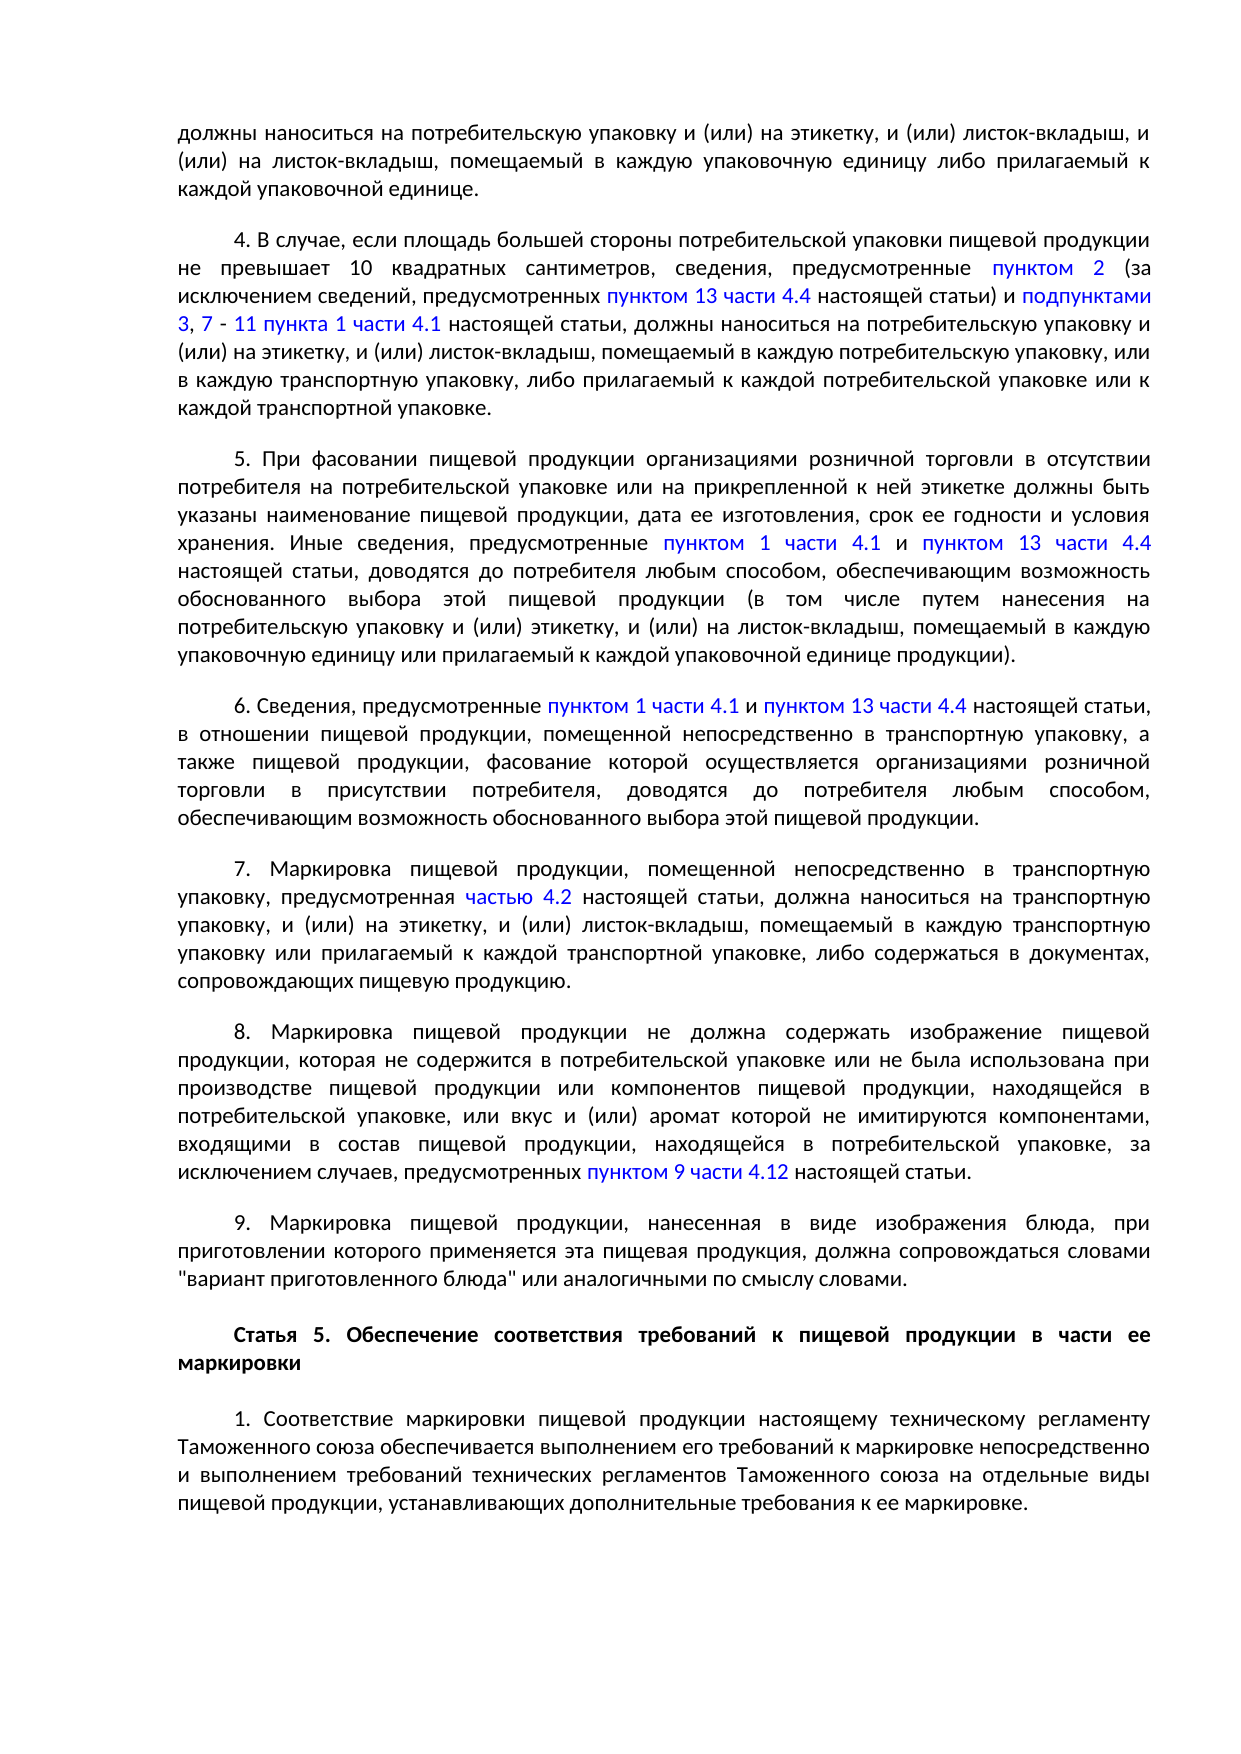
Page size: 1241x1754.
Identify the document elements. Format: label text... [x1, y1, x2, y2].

text 7. Маркировка пищевой продукции, помещенной непосредственно в транспортную упаковку, предусмотренная частью 4.2 настоящей статьи, должна наноситься на транспортную упаковку, и (или) на этикетку, и (или) листок-вкладыш, помещаемый в каждую транспортную упаковку или прилагаемый к каждой транспортной упаковке, либо содержаться в документах, сопровождающих пищевую продукцию. [177, 854, 1152, 994]
title Статья 5. Обеспечение соответствия требований к пищевой продукции в части ее маркировки [177, 1320, 1152, 1376]
text 5. При фасовании пищевой продукции организациями розничной торговли в отсутствии потребителя на потребительской упаковке или на прикрепленной к ней этикетке должны быть указаны наименование пищевой продукции, дата ее изготовления, срок ее годности и условия хранения. Иные сведения, предусмотренные пунктом 1 части 4.1 и пунктом 13 части 4.4 настоящей статьи, доводятся до потребителя любым способом, обеспечивающим возможность обоснованного выбора этой пищевой продукции (в том числе путем нанесения на потребительскую упаковку и (или) этикетку, и (или) на листок-вкладыш, помещаемый в каждую упаковочную единицу или прилагаемый к каждой упаковочной единице продукции). [177, 444, 1152, 668]
text 4. В случае, если площадь большей стороны потребительской упаковки пищевой продукции не превышает 10 квадратных сантиметров, сведения, предусмотренные пунктом 2 (за исключением сведений, предусмотренных пунктом 13 части 4.4 настоящей статьи) и подпунктами 3, 7 - 11 пункта 1 части 4.1 настоящей статьи, должны наноситься на потребительскую упаковку и (или) на этикетку, и (или) листок-вкладыш, помещаемый в каждую потребительскую упаковку, или в каждую транспортную упаковку, либо прилагаемый к каждой потребительской упаковке или к каждой транспортной упаковке. [177, 225, 1152, 421]
text 9. Маркировка пищевой продукции, нанесенная в виде изображения блюда, при приготовлении которого применяется эта пищевая продукция, должна сопровождаться словами "вариант приготовленного блюда" или аналогичными по смыслу словами. [177, 1208, 1152, 1292]
text 8. Маркировка пищевой продукции не должна содержать изображение пищевой продукции, которая не содержится в потребительской упаковке или не была использована при производстве пищевой продукции или компонентов пищевой продукции, находящейся в потребительской упаковке, или вкус и (или) аромат которой не имитируются компонентами, входящими в состав пищевой продукции, находящейся в потребительской упаковке, за исключением случаев, предусмотренных пунктом 9 части 4.12 настоящей статьи. [177, 1017, 1152, 1185]
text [177, 118, 1152, 202]
text 6. Сведения, предусмотренные пунктом 1 части 4.1 и пунктом 13 части 4.4 настоящей статьи, в отношении пищевой продукции, помещенной непосредственно в транспортную упаковку, а также пищевой продукции, фасование которой осуществляется организациями розничной торговли в присутствии потребителя, доводятся до потребителя любым способом, обеспечивающим возможность обоснованного выбора этой пищевой продукции. [177, 691, 1152, 831]
text 1. Соответствие маркировки пищевой продукции настоящему техническому регламенту Таможенного союза обеспечивается выполнением его требований к маркировке непосредственно и выполнением требований технических регламентов Таможенного союза на отдельные виды пищевой продукции, устанавливающих дополнительные требования к ее маркировке. [177, 1404, 1152, 1517]
